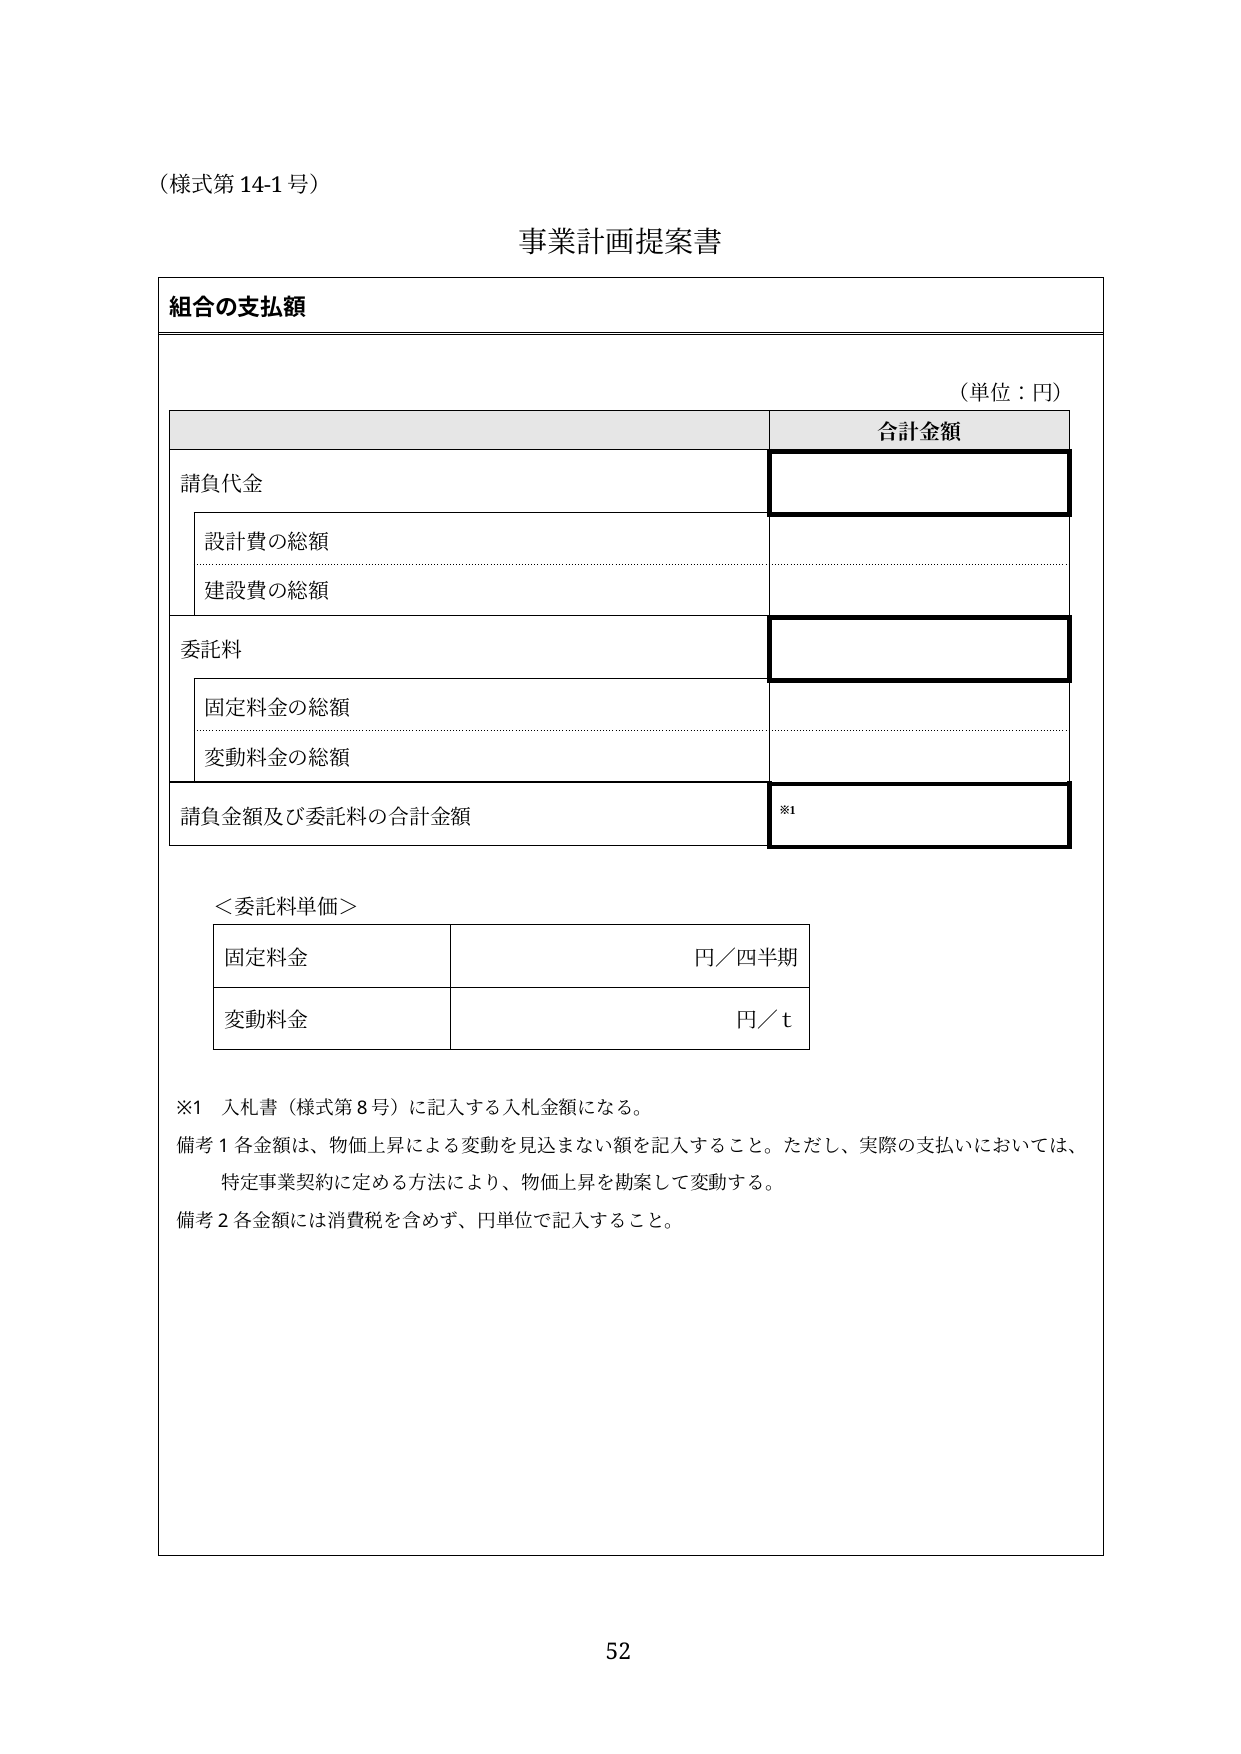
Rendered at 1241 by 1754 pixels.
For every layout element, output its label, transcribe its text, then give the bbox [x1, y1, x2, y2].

text （様式第14-1号） [148, 164, 1092, 202]
table_header 組合の支払額 [159, 278, 1103, 332]
text 事業計画提案書 [148, 202, 1092, 277]
table_cell （単位：円） ＜委託料単価＞ ※1 入札書（様式第8号）に記入する入札金額になる。 備考1 各金額は、物価上昇による変動を見込まない額を記入すること。ただし、実際の支払いにおいては、特定事業契約に定める方法により、物価上昇を勘案して変動する。 備考2 各金額には消費税を含めず、円単位で記入すること。 [159, 335, 1103, 1555]
